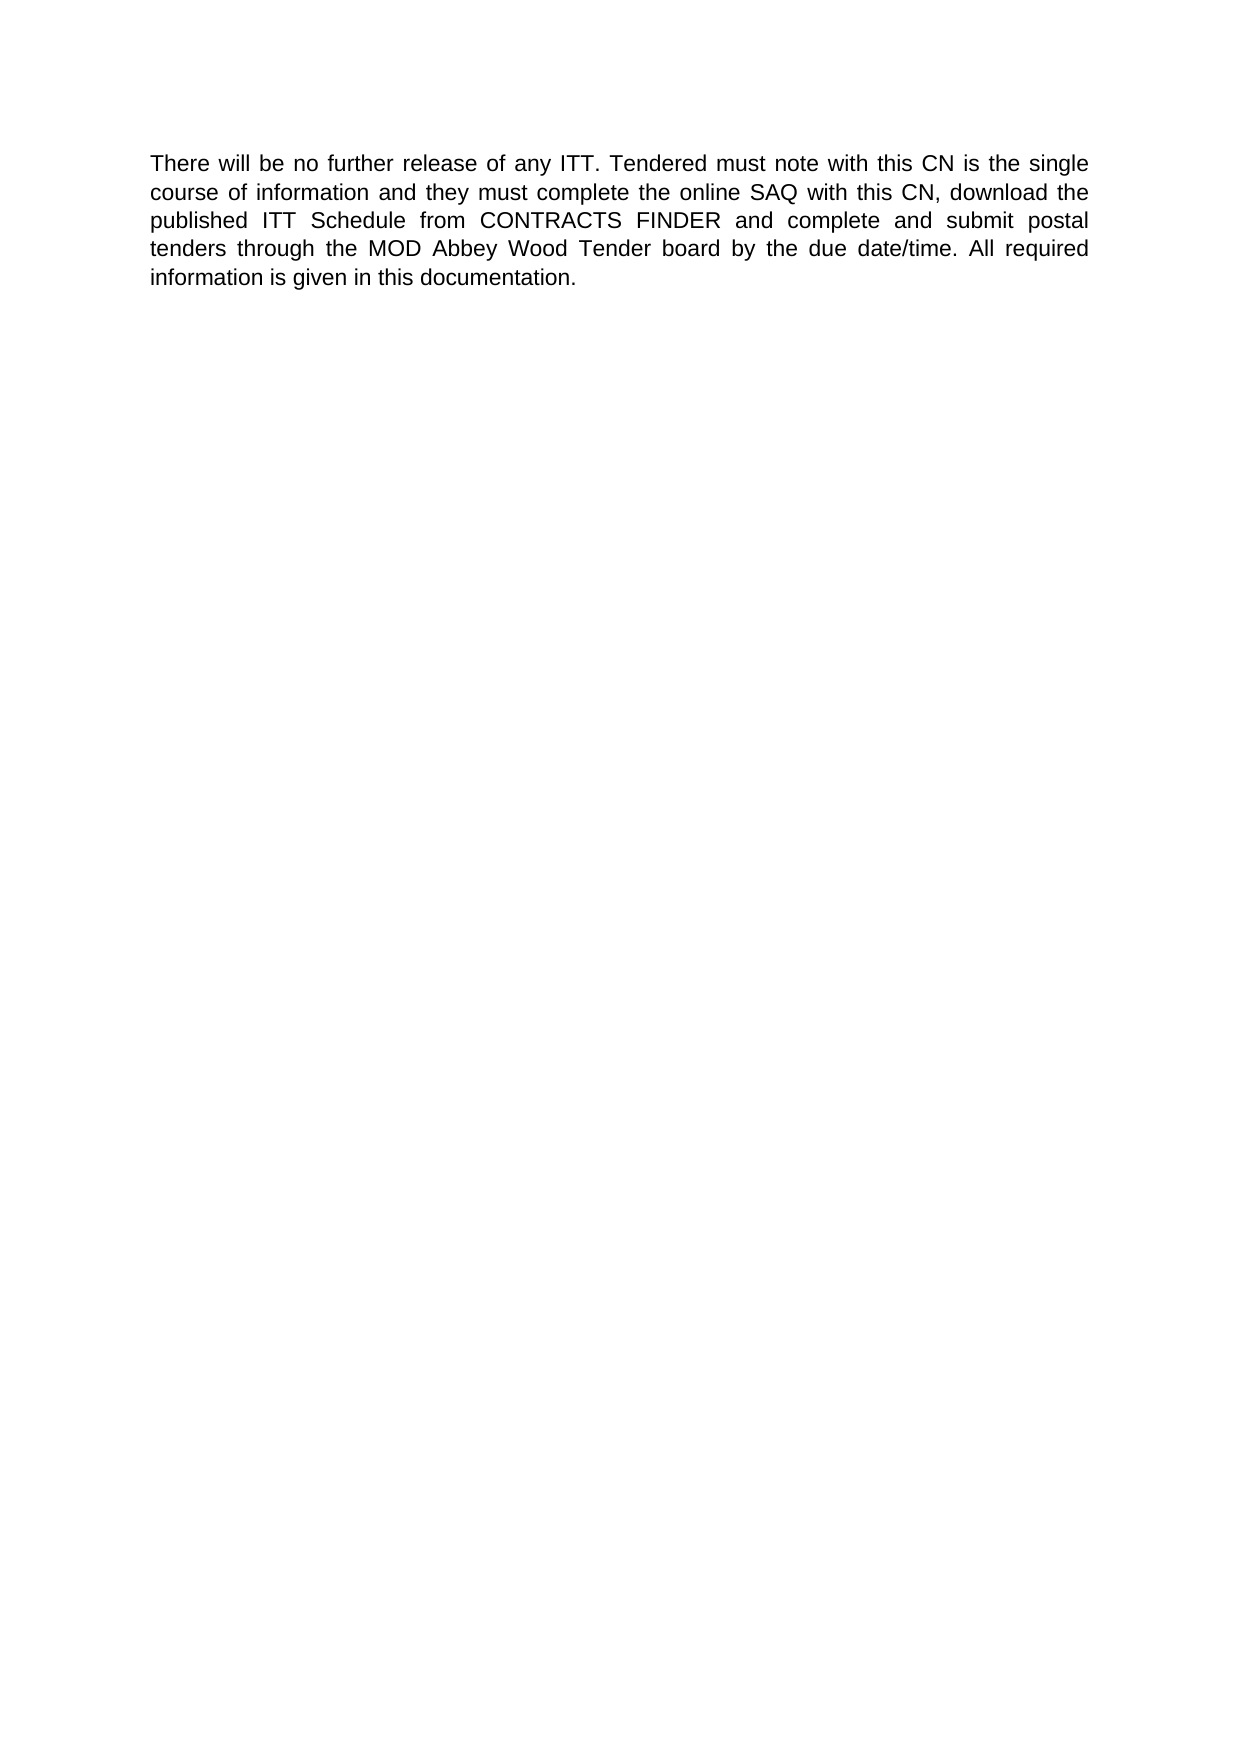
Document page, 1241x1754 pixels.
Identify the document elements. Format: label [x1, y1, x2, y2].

text [150, 150, 1090, 290]
